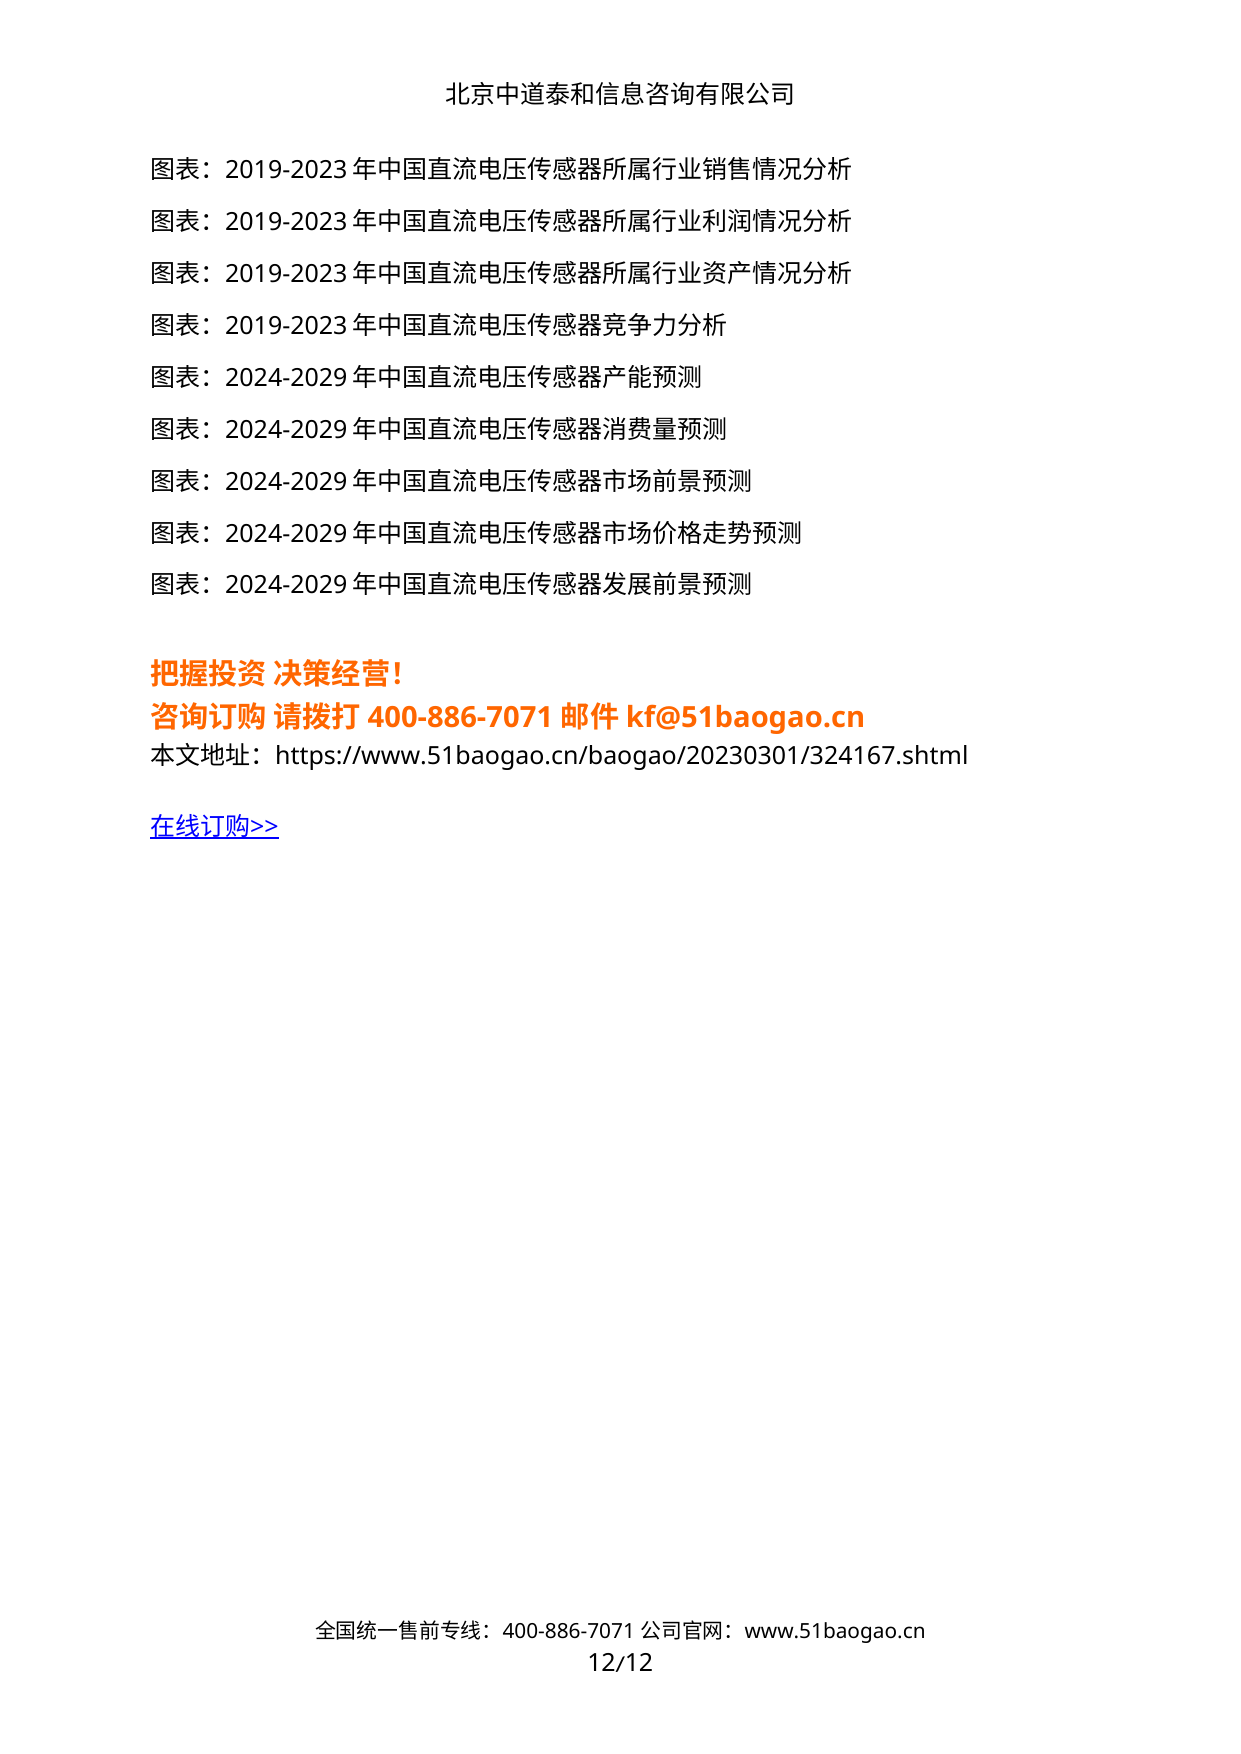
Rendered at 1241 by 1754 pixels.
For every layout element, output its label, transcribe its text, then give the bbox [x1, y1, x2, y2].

text 图表：2024-2029年中国直流电压传感器发展前景预测 [150, 565, 1090, 601]
text 图表：2024-2029年中国直流电压传感器市场前景预测 [150, 461, 1090, 497]
text 图表：2019-2023年中国直流电压传感器所属行业销售情况分析 [150, 150, 1090, 186]
text 图表：2019-2023年中国直流电压传感器竞争力分析 [150, 306, 1090, 342]
text 图表：2024-2029年中国直流电压传感器消费量预测 [150, 409, 1090, 446]
text 图表：2024-2029年中国直流电压传感器产能预测 [150, 357, 1090, 394]
text 图表：2024-2029年中国直流电压传感器市场价格走势预测 [150, 513, 1090, 549]
text 在线订购>> [150, 772, 1090, 842]
text 把握投资 决策经营！咨询订购 请拨打 400-886-7071 邮件 kf@51baogao.cn本文地址：https://www.51baogao.cn/baogao/20230301/324167.shtml [150, 617, 1090, 772]
text 图表：2019-2023年中国直流电压传感器所属行业利润情况分析 [150, 202, 1090, 238]
text 图表：2019-2023年中国直流电压传感器所属行业资产情况分析 [150, 254, 1090, 290]
